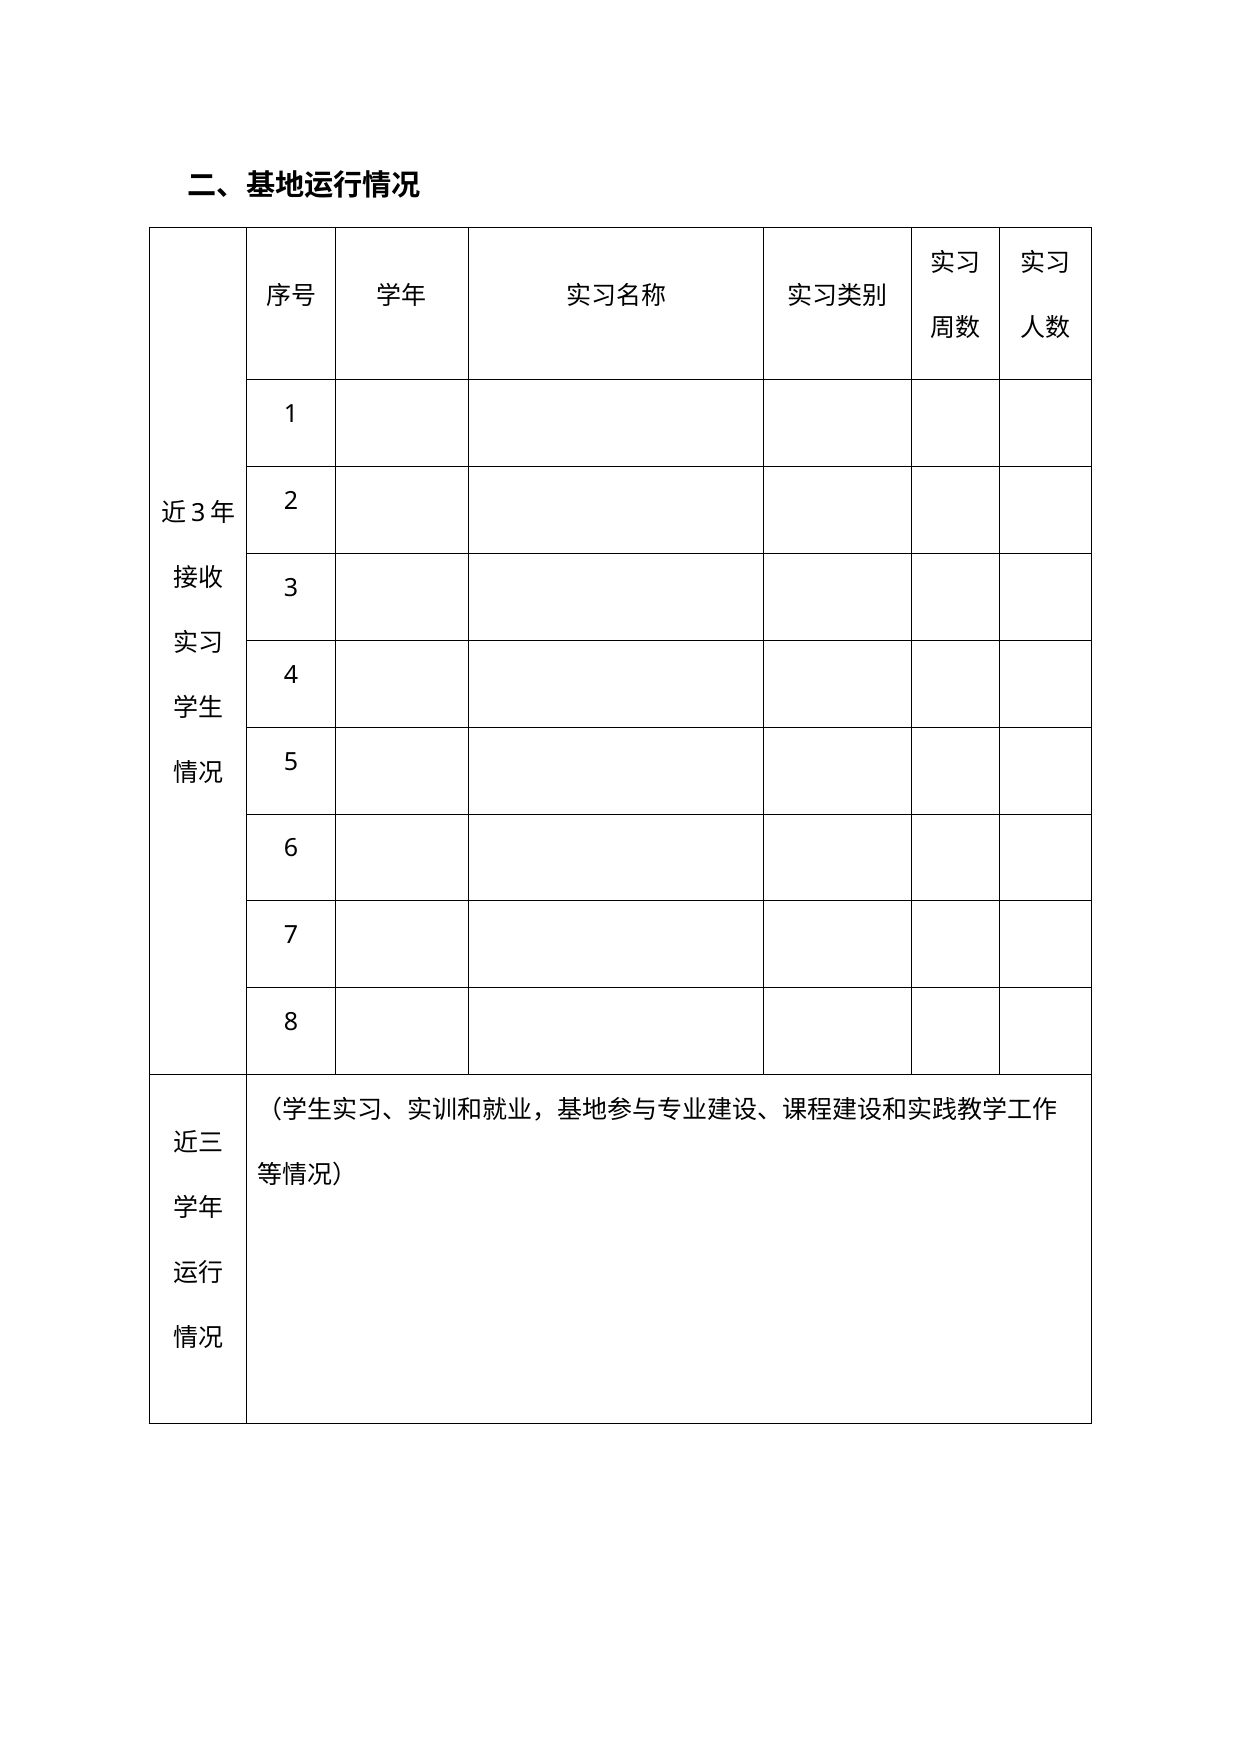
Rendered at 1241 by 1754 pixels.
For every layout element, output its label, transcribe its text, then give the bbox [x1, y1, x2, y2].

table_cell [912, 815, 999, 900]
table_cell [469, 815, 763, 900]
table_cell 2 [247, 467, 335, 553]
table_cell [469, 467, 763, 553]
table_cell [1000, 988, 1091, 1074]
table_cell [336, 988, 468, 1074]
table_cell [764, 728, 911, 813]
table_cell 4 [247, 641, 335, 727]
table_cell [336, 901, 468, 987]
table_cell [764, 380, 911, 466]
table_cell [912, 380, 999, 466]
table_cell [1000, 467, 1091, 553]
table_cell [336, 380, 468, 466]
table_cell [1000, 728, 1091, 813]
table_cell [764, 988, 911, 1074]
table_cell [469, 641, 763, 727]
table_cell [912, 554, 999, 640]
table_cell [336, 467, 468, 553]
table_cell 8 [247, 988, 335, 1074]
table_cell [336, 728, 468, 813]
table_cell [336, 554, 468, 640]
table_cell [912, 467, 999, 553]
table_cell [1000, 815, 1091, 900]
table_header 序号 [247, 228, 335, 379]
table_header 实习名称 [469, 228, 763, 379]
table_header 实习周数 [912, 228, 999, 379]
table_cell [1000, 380, 1091, 466]
table_cell 6 [247, 815, 335, 900]
table_cell [1000, 554, 1091, 640]
table_cell 5 [247, 728, 335, 813]
table_cell [764, 641, 911, 727]
table_cell [764, 901, 911, 987]
table_cell [912, 901, 999, 987]
table_cell [469, 380, 763, 466]
table_cell [1000, 641, 1091, 727]
table_cell 3 [247, 554, 335, 640]
table_cell [336, 815, 468, 900]
table_cell [469, 554, 763, 640]
table_cell [764, 554, 911, 640]
table_cell 近三学年运行情况 [150, 1075, 246, 1423]
table_cell [469, 988, 763, 1074]
table_cell [764, 467, 911, 553]
table_cell [764, 815, 911, 900]
table_cell [469, 728, 763, 813]
table_cell 1 [247, 380, 335, 466]
table_cell [1000, 901, 1091, 987]
table_cell （学生实习、实训和就业，基地参与专业建设、课程建设和实践教学工作等情况） [247, 1075, 1091, 1423]
text 二、基地运行情况 [187, 162, 1053, 204]
table_header 近3年接收实习学生情况 [150, 228, 246, 1074]
table_header 实习类别 [764, 228, 911, 379]
table_cell [469, 901, 763, 987]
table_header 学年 [336, 228, 468, 379]
table_cell [912, 641, 999, 727]
table_cell [336, 641, 468, 727]
table_header 实习人数 [1000, 228, 1091, 379]
table_cell 7 [247, 901, 335, 987]
table_cell [912, 728, 999, 813]
table_cell [912, 988, 999, 1074]
